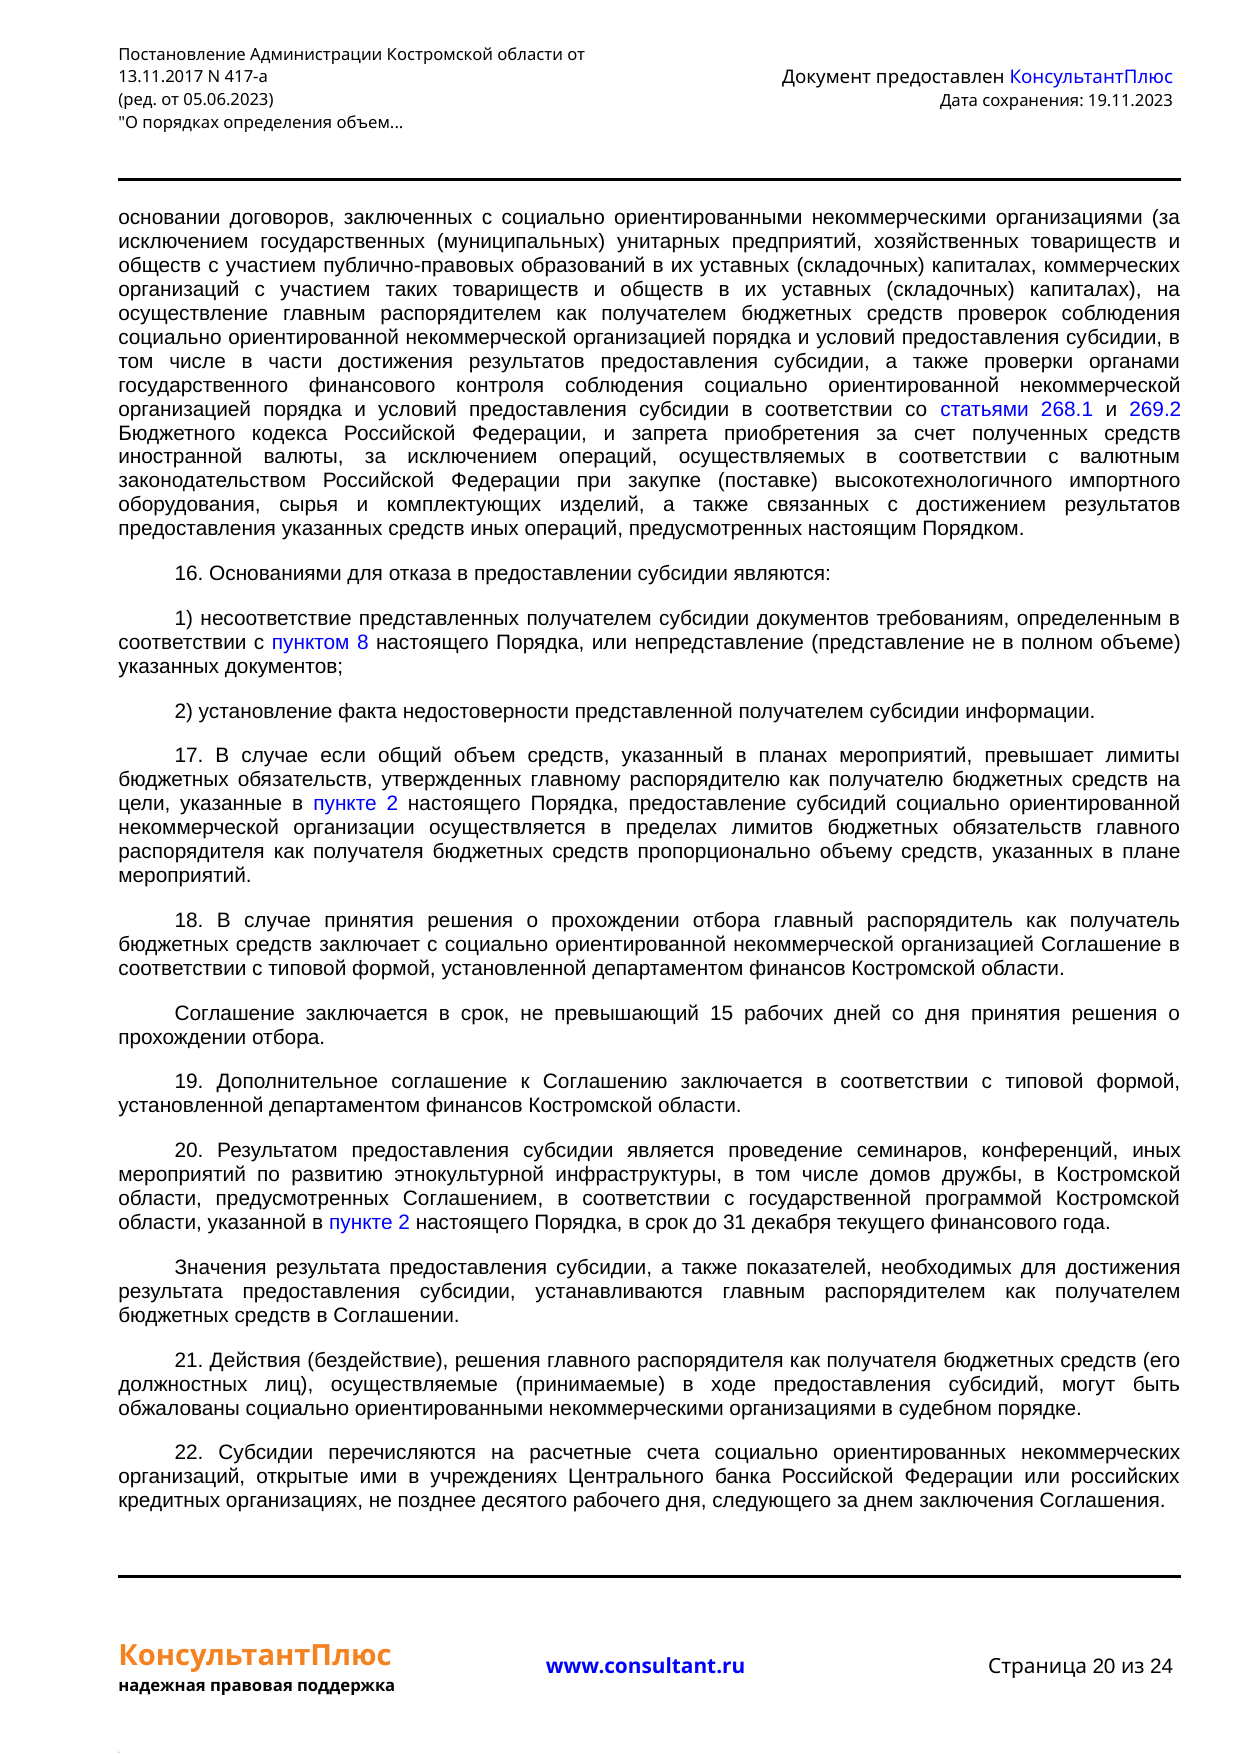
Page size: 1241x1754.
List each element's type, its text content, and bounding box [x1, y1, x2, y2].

text Значения результата предоставления субсидии, а также показателей, необходимых для достижения результата предоставления субсидии, устанавливаются главным распорядителем как получателем бюджетных средств в Соглашении. [118, 1255, 1181, 1327]
text 16. Основаниями для отказа в предоставлении субсидии являются: [118, 561, 1181, 585]
text Соглашение заключается в срок, не превышающий 15 рабочих дней со дня принятия решения о прохождении отбора. [118, 1001, 1181, 1048]
text 20. Результатом предоставления субсидии является проведение семинаров, конференций, иных мероприятий по развитию этнокультурной инфраструктуры, в том числе домов дружбы, в Костромской области, предусмотренных Соглашением, в соответствии с государственной программой Костромской области, указанной в пункте 2 настоящего Порядка, в срок до 31 декабря текущего финансового года. [118, 1138, 1181, 1234]
text 17. В случае если общий объем средств, указанный в планах мероприятий, превышает лимиты бюджетных обязательств, утвержденных главному распорядителю как получателю бюджетных средств на цели, указанные в пункте 2 настоящего Порядка, предоставление субсидий социально ориентированной некоммерческой организации осуществляется в пределах лимитов бюджетных обязательств главного распорядителя как получателя бюджетных средств пропорционально объему средств, указанных в плане мероприятий. [118, 743, 1181, 887]
text 1) несоответствие представленных получателем субсидии документов требованиям, определенным в соответствии с пунктом 8 настоящего Порядка, или непредставление (представление не в полном объеме) указанных документов; [118, 606, 1181, 678]
text 21. Действия (бездействие), решения главного распорядителя как получателя бюджетных средств (его должностных лиц), осуществляемые (принимаемые) в ходе предоставления субсидий, могут быть обжалованы социально ориентированными некоммерческими организациями в судебном порядке. [118, 1347, 1181, 1419]
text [118, 205, 1181, 540]
text 22. Субсидии перечисляются на расчетные счета социально ориентированных некоммерческих организаций, открытые ими в учреждениях Центрального банка Российской Федерации или российских кредитных организациях, не позднее десятого рабочего дня, следующего за днем заключения Соглашения. [118, 1440, 1181, 1512]
text 19. Дополнительное соглашение к Соглашению заключается в соответствии с типовой формой, установленной департаментом финансов Костромской области. [118, 1069, 1181, 1117]
text 18. В случае принятия решения о прохождении отбора главный распорядитель как получатель бюджетных средств заключает с социально ориентированной некоммерческой организацией Соглашение в соответствии с типовой формой, установленной департаментом финансов Костромской области. [118, 908, 1181, 980]
text 2) установление факта недостоверности представленной получателем субсидии информации. [118, 698, 1181, 722]
